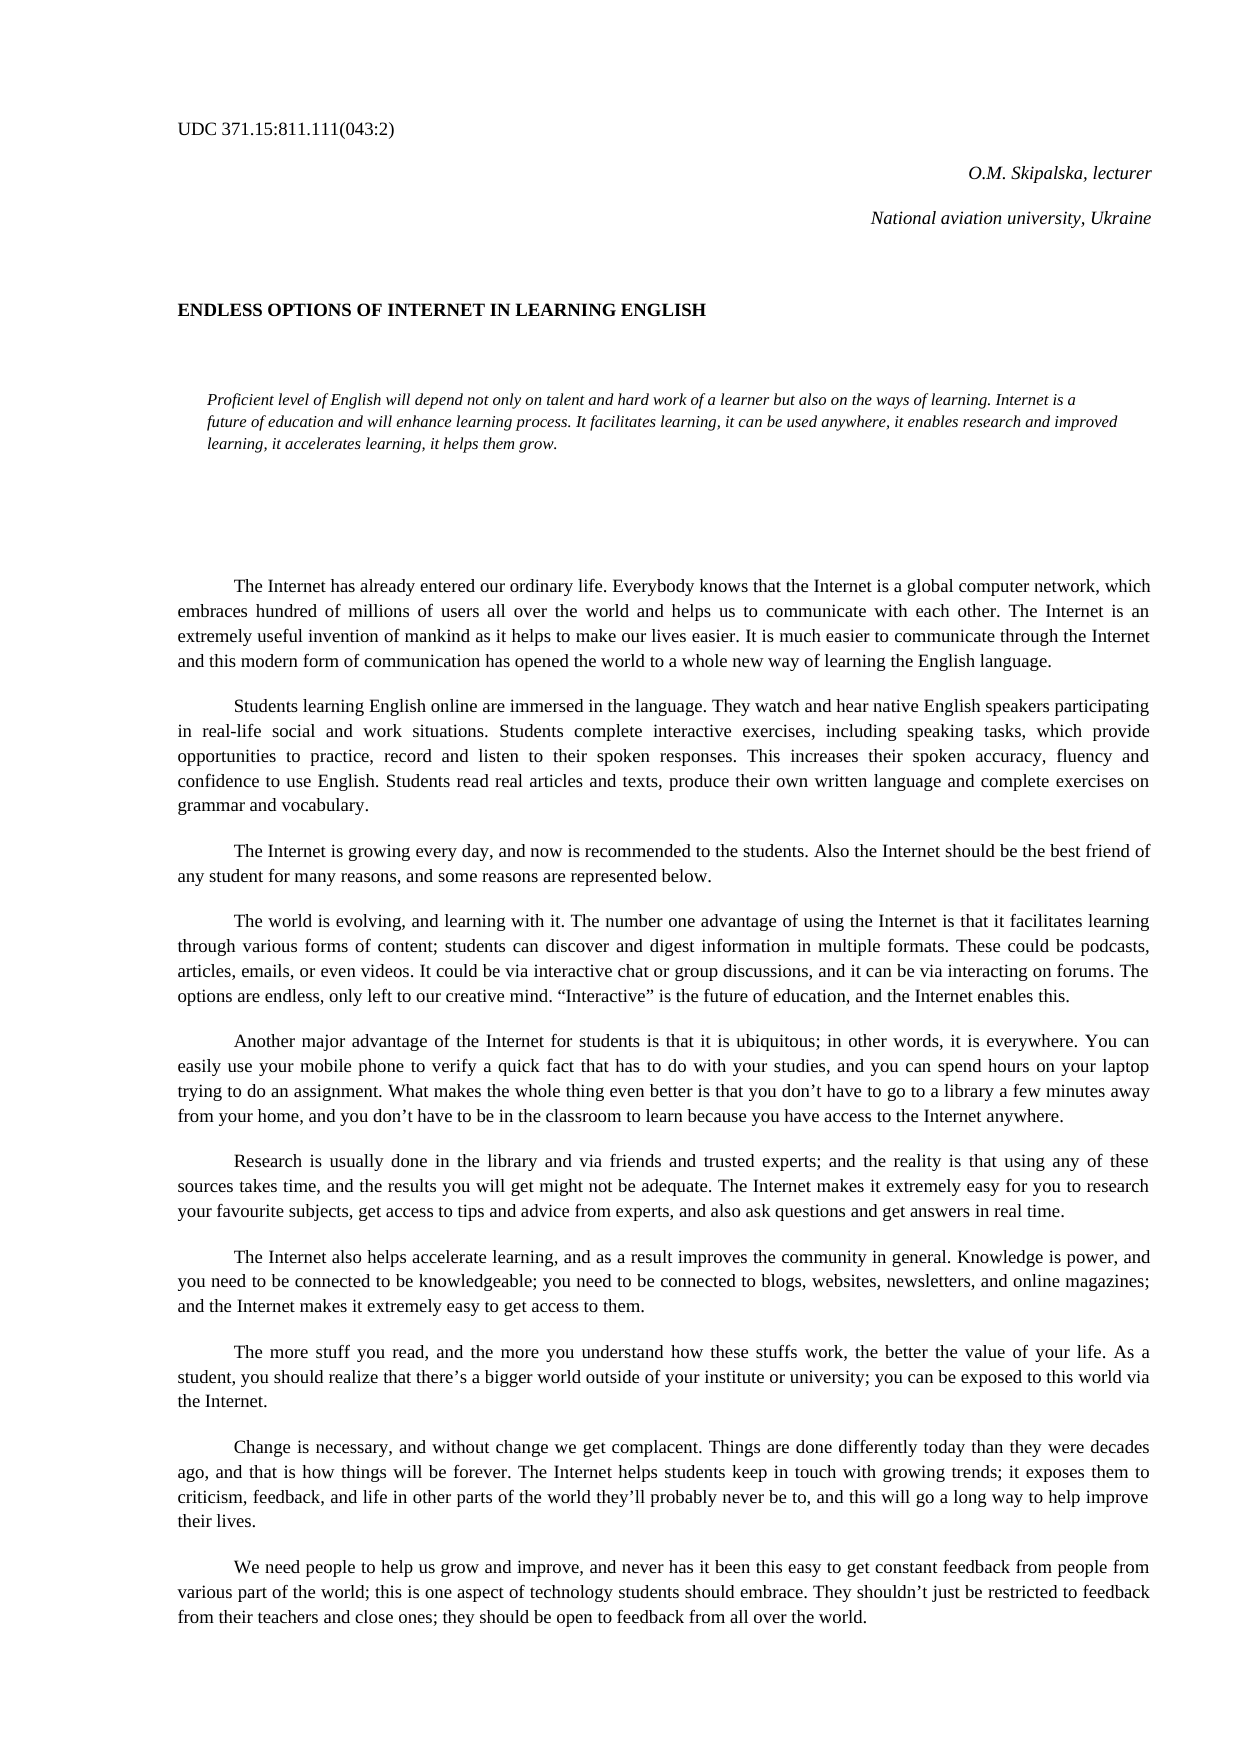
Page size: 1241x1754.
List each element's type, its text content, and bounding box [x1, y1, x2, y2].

text Research is usually done in the library and via friends and trusted experts; and the reality is that using any of these sources takes time, and the results you will get might not be adequate. The Internet makes it extremely easy for you to research your favourite subjects, get access to tips and advice from experts, and also ask questions and get answers in real time. [177, 1150, 1152, 1222]
text UDC 371.15:811.111(043:2) [177, 118, 1152, 140]
text The more stuff you read, and the more you understand how these stuffs work, the better the value of your life. As a student, you should realize that there’s a bigger world outside of your institute or university; you can be exposed to this world via the Internet. [177, 1341, 1152, 1412]
text Proficient level of English will depend not only on talent and hard work of a learner but also on the ways of learning. Internet is a future of education and will enhance learning process. It facilitates learning, it can be used anywhere, it enables research and improved learning, it accelerates learning, it helps them grow. [207, 390, 1119, 453]
text We need people to help us grow and improve, and never has it been this easy to get constant feedback from people from various part of the world; this is one aspect of technology students should embrace. They shouldn’t just be restricted to feedback from their teachers and close ones; they should be open to feedback from all over the world. [177, 1556, 1152, 1627]
text Change is necessary, and without change we get complacent. Things are done differently today than they were decades ago, and that is how things will be forever. The Internet helps students keep in touch with growing trends; it exposes them to criticism, feedback, and life in other parts of the world they’ll probably never be to, and this will go a long way to help improve their lives. [177, 1436, 1152, 1532]
text O.M. Skipalska, lecturer [177, 162, 1152, 183]
text National aviation university, Ukraine [177, 207, 1152, 229]
text ENDLESS OPTIONS OF INTERNET IN LEARNING ENGLISH [177, 298, 1152, 320]
text The Internet has already entered our ordinary life. Everybody knows that the Internet is a global computer network, which embraces hundred of millions of users all over the world and helps us to communicate with each other. The Internet is an extremely useful invention of mankind as it helps to make our lives easier. It is much easier to communicate through the Internet and this modern form of communication has opened the world to a whole new way of learning the English language. [177, 575, 1152, 671]
text Another major advantage of the Internet for students is that it is ubiquitous; in other words, it is everywhere. You can easily use your mobile phone to verify a quick fact that has to do with your studies, and you can spend hours on your laptop trying to do an assignment. What makes the whole thing even better is that you don’t have to go to a library a few minutes away from your home, and you don’t have to be in the classroom to learn because you have access to the Internet anywhere. [177, 1030, 1152, 1126]
text Students learning English online are immersed in the language. They watch and hear native English speakers participating in real-life social and work situations. Students complete interactive exercises, including speaking tasks, which provide opportunities to practice, record and listen to their spoken responses. This increases their spoken accuracy, fluency and confidence to use English. Students read real articles and texts, produce their own written language and complete exercises on grammar and vocabulary. [177, 695, 1152, 816]
text The world is evolving, and learning with it. The number one advantage of using the Internet is that it facilitates learning through various forms of content; students can discover and digest information in multiple formats. These could be podcasts, articles, emails, or even videos. It could be via interactive chat or group discussions, and it can be via interacting on forums. The options are endless, only left to our creative mind. “Interactive” is the future of education, and the Internet enables this. [177, 910, 1152, 1006]
text The Internet also helps accelerate learning, and as a result improves the community in general. Knowledge is power, and you need to be connected to be knowledgeable; you need to be connected to blogs, websites, newsletters, and online magazines; and the Internet makes it extremely easy to get access to them. [177, 1246, 1152, 1317]
text The Internet is growing every day, and now is recommended to the students. Also the Internet should be the best friend of any student for many reasons, and some reasons are represented below. [177, 840, 1152, 886]
